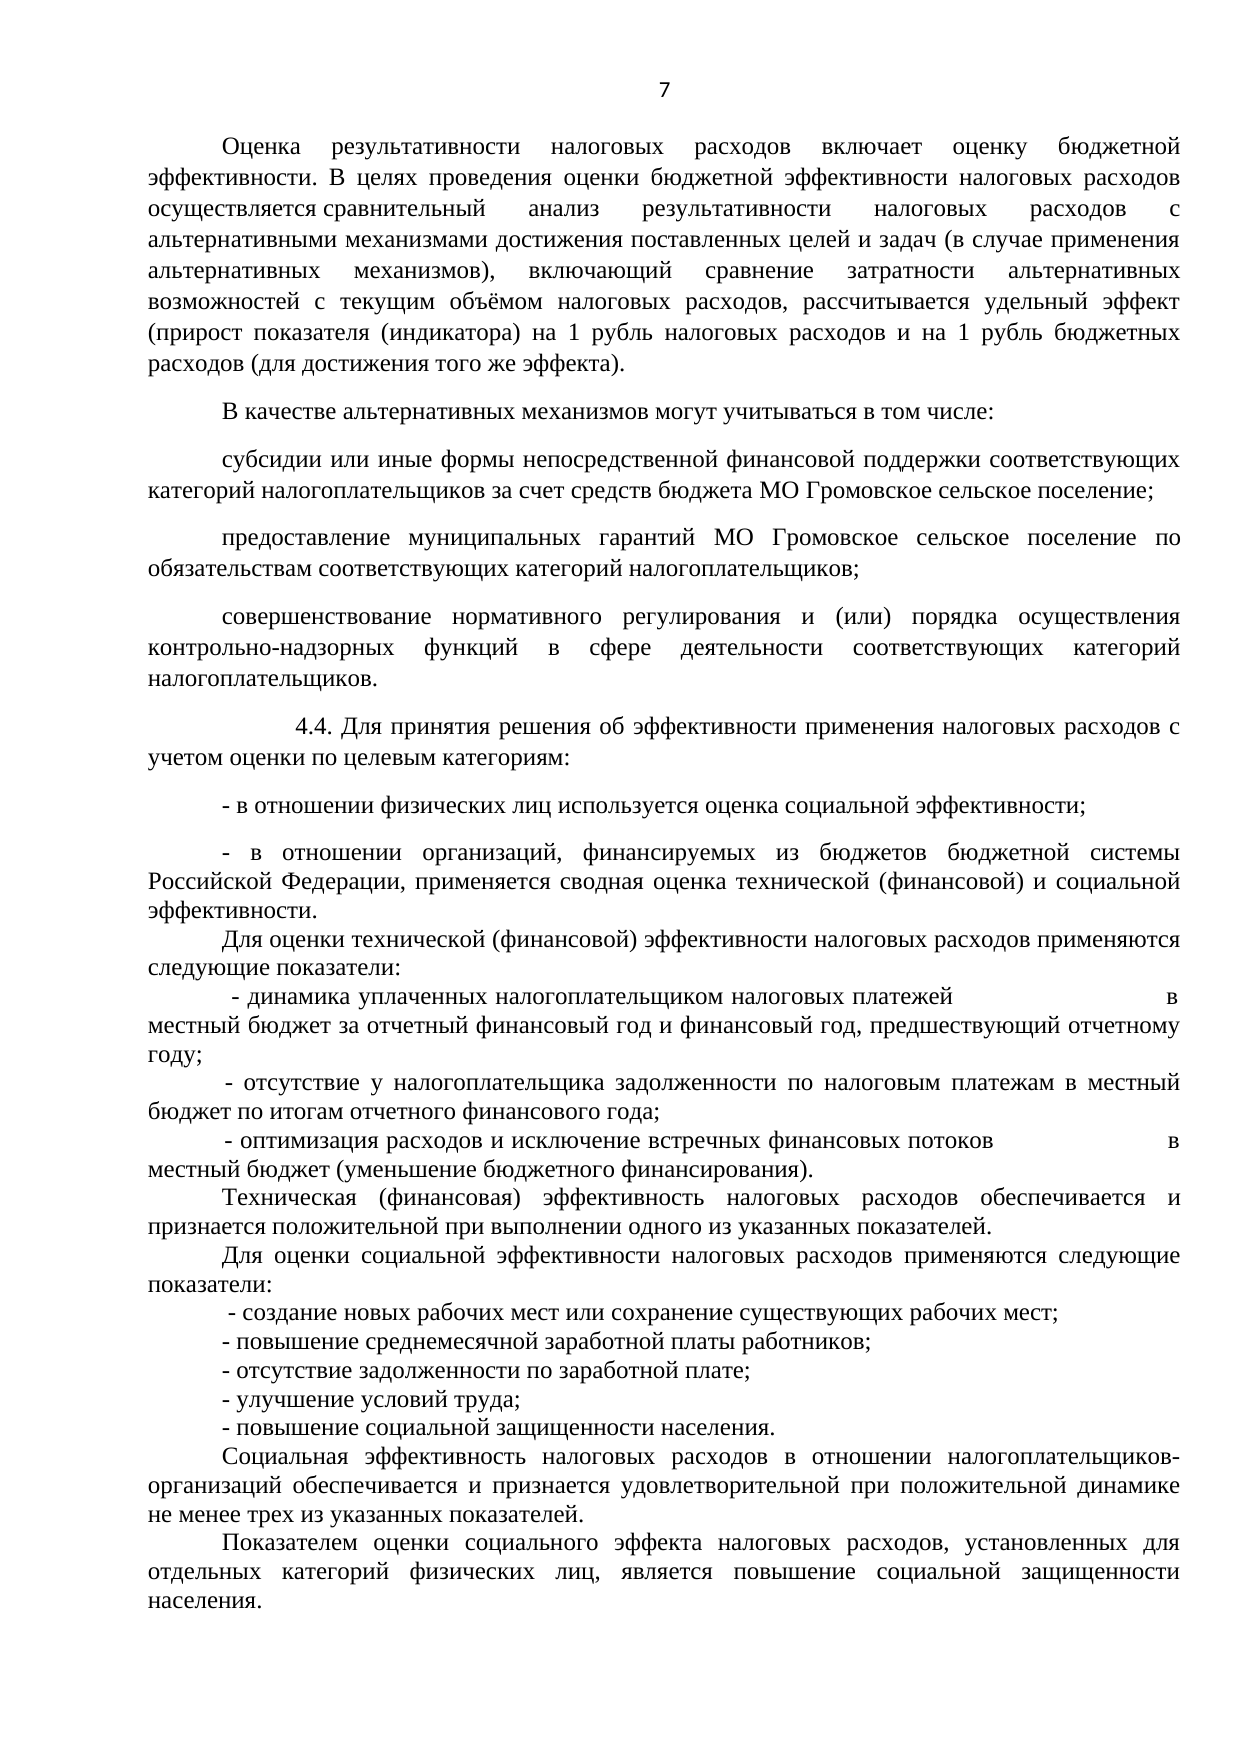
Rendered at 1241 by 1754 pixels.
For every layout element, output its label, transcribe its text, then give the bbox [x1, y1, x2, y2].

text - улучшение условий труда; [222, 1384, 1181, 1412]
text - отсутствие задолженности по заработной плате; [222, 1355, 1181, 1384]
text - повышение социальной защищенности населения. [222, 1412, 1181, 1441]
text - отсутствие у налогоплательщика задолженности по налоговым платежам в местный бюджет по итогам отчетного финансового года; [148, 1067, 1181, 1125]
text Техническая (финансовая) эффективность налоговых расходов обеспечивается и признается положительной при выполнении одного из указанных показателей. [148, 1182, 1181, 1240]
text - в отношении физических лиц используется оценка социальной эффективности; [148, 790, 1181, 818]
text - динамика уплаченных налогоплательщиком налоговых платежей в местный бюджет за отчетный финансовый год и финансовый год, предшествующий отчетному году; [148, 981, 1181, 1067]
text субсидии или иные формы непосредственной финансовой поддержки соответствующих категорий налогоплательщиков за счет средств бюджета МО Громовское сельское поселение; [148, 444, 1181, 503]
text совершенствование нормативного регулирования и (или) порядка осуществления контрольно-надзорных функций в сфере деятельности соответствующих категорий налогоплательщиков. [148, 601, 1181, 692]
text Показателем оценки социального эффекта налоговых расходов, установленных для отдельных категорий физических лиц, является повышение социальной защищенности населения. [148, 1527, 1181, 1614]
text 4.4. Для принятия решения об эффективности применения налоговых расходов с учетом оценки по целевым категориям: [148, 711, 1181, 771]
text - создание новых рабочих мест или сохранение существующих рабочих мест; [148, 1297, 1181, 1326]
text - оптимизация расходов и исключение встречных финансовых потоков в местный бюджет (уменьшение бюджетного финансирования). [148, 1125, 1181, 1182]
text Для оценки социальной эффективности налоговых расходов применяются следующие показатели: [148, 1240, 1181, 1297]
text - в отношении организаций, финансируемых из бюджетов бюджетной системы Российской Федерации, применяется сводная оценка технической (финансовой) и социальной эффективности. [148, 837, 1181, 924]
text предоставление муниципальных гарантий МО Громовское сельское поселение по обязательствам соответствующих категорий налогоплательщиков; [148, 522, 1181, 582]
text Оценка результативности налоговых расходов включает оценку бюджетной эффективности. В целях проведения оценки бюджетной эффективности налоговых расходов осуществляется сравнительный анализ результативности налоговых расходов с альтернативными механизмами достижения поставленных целей и задач (в случае применения альтернативных механизмов), включающий сравнение затратности альтернативных возможностей с текущим объёмом налоговых расходов, рассчитывается удельный эффект (прирост показателя (индикатора) на 1 рубль налоговых расходов и на 1 рубль бюджетных расходов (для достижения того же эффекта). [148, 131, 1181, 377]
text - повышение среднемесячной заработной платы работников; [148, 1326, 1181, 1355]
text Социальная эффективность налоговых расходов в отношении налогоплательщиков-организаций обеспечивается и признается удовлетворительной при положительной динамике не менее трех из указанных показателей. [148, 1441, 1181, 1527]
text Для оценки технической (финансовой) эффективности налоговых расходов применяются следующие показатели: [148, 924, 1181, 981]
text В качестве альтернативных механизмов могут учитываться в том числе: [148, 396, 1181, 425]
